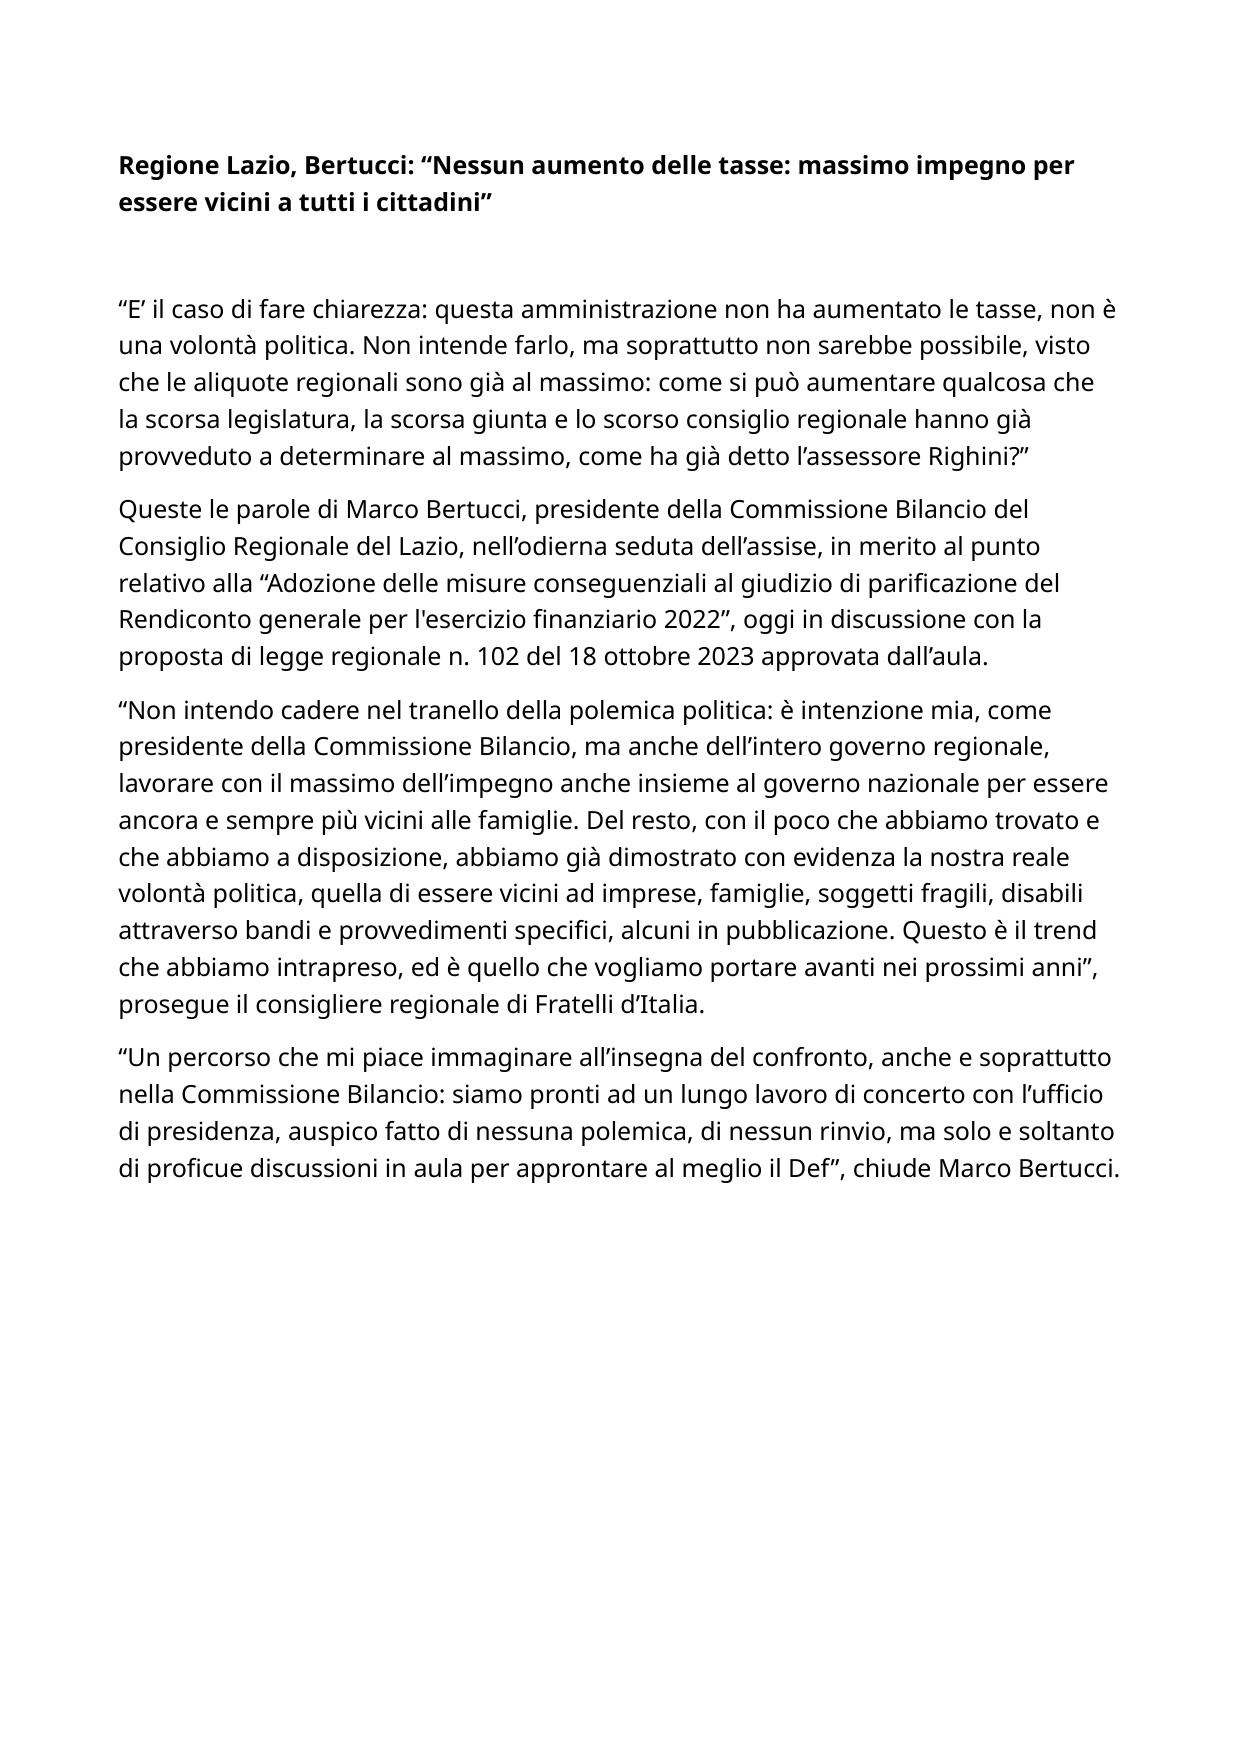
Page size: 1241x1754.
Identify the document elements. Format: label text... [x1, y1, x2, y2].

text Queste le parole di Marco Bertucci, presidente della Commissione Bilancio del Consiglio Regionale del Lazio, nell’odierna seduta dell’assise, in merito al punto relativo alla “Adozione delle misure conseguenziali al giudizio di parificazione del Rendiconto generale per l'esercizio finanziario 2022”, oggi in discussione con la proposta di legge regionale n. 102 del 18 ottobre 2023 approvata dall’aula. [118, 492, 1122, 673]
text “E’ il caso di fare chiarezza: questa amministrazione non ha aumentato le tasse, non è una volontà politica. Non intende farlo, ma soprattutto non sarebbe possibile, visto che le aliquote regionali sono già al massimo: come si può aumentare qualcosa che la scorsa legislatura, la scorsa giunta e lo scorso consiglio regionale hanno già provveduto a determinare al massimo, come ha già detto l’assessore Righini?” [118, 291, 1122, 472]
text “Non intendo cadere nel tranello della polemica politica: è intenzione mia, come presidente della Commissione Bilancio, ma anche dell’intero governo regionale, lavorare con il massimo dell’impegno anche insieme al governo nazionale per essere ancora e sempre più vicini alle famiglie. Del resto, con il poco che abbiamo trovato e che abbiamo a disposizione, abbiamo già dimostrato con evidenza la nostra reale volontà politica, quella di essere vicini ad imprese, famiglie, soggetti fragili, disabili attraverso bandi e provvedimenti specifici, alcuni in pubblicazione. Questo è il trend che abbiamo intrapreso, ed è quello che vogliamo portare avanti nei prossimi anni”, prosegue il consigliere regionale di Fratelli d’Italia. [118, 692, 1122, 1021]
text Regione Lazio, Bertucci: “Nessun aumento delle tasse: massimo impegno per essere vicini a tutti i cittadini” [118, 148, 1122, 218]
text “Un percorso che mi piace immaginare all’insegna del confronto, anche e soprattutto nella Commissione Bilancio: siamo pronti ad un lungo lavoro di concerto con l’ufficio di presidenza, auspico fatto di nessuna polemica, di nessun rinvio, ma solo e soltanto di proficue discussioni in aula per approntare al meglio il Def”, chiude Marco Bertucci. [118, 1040, 1122, 1184]
